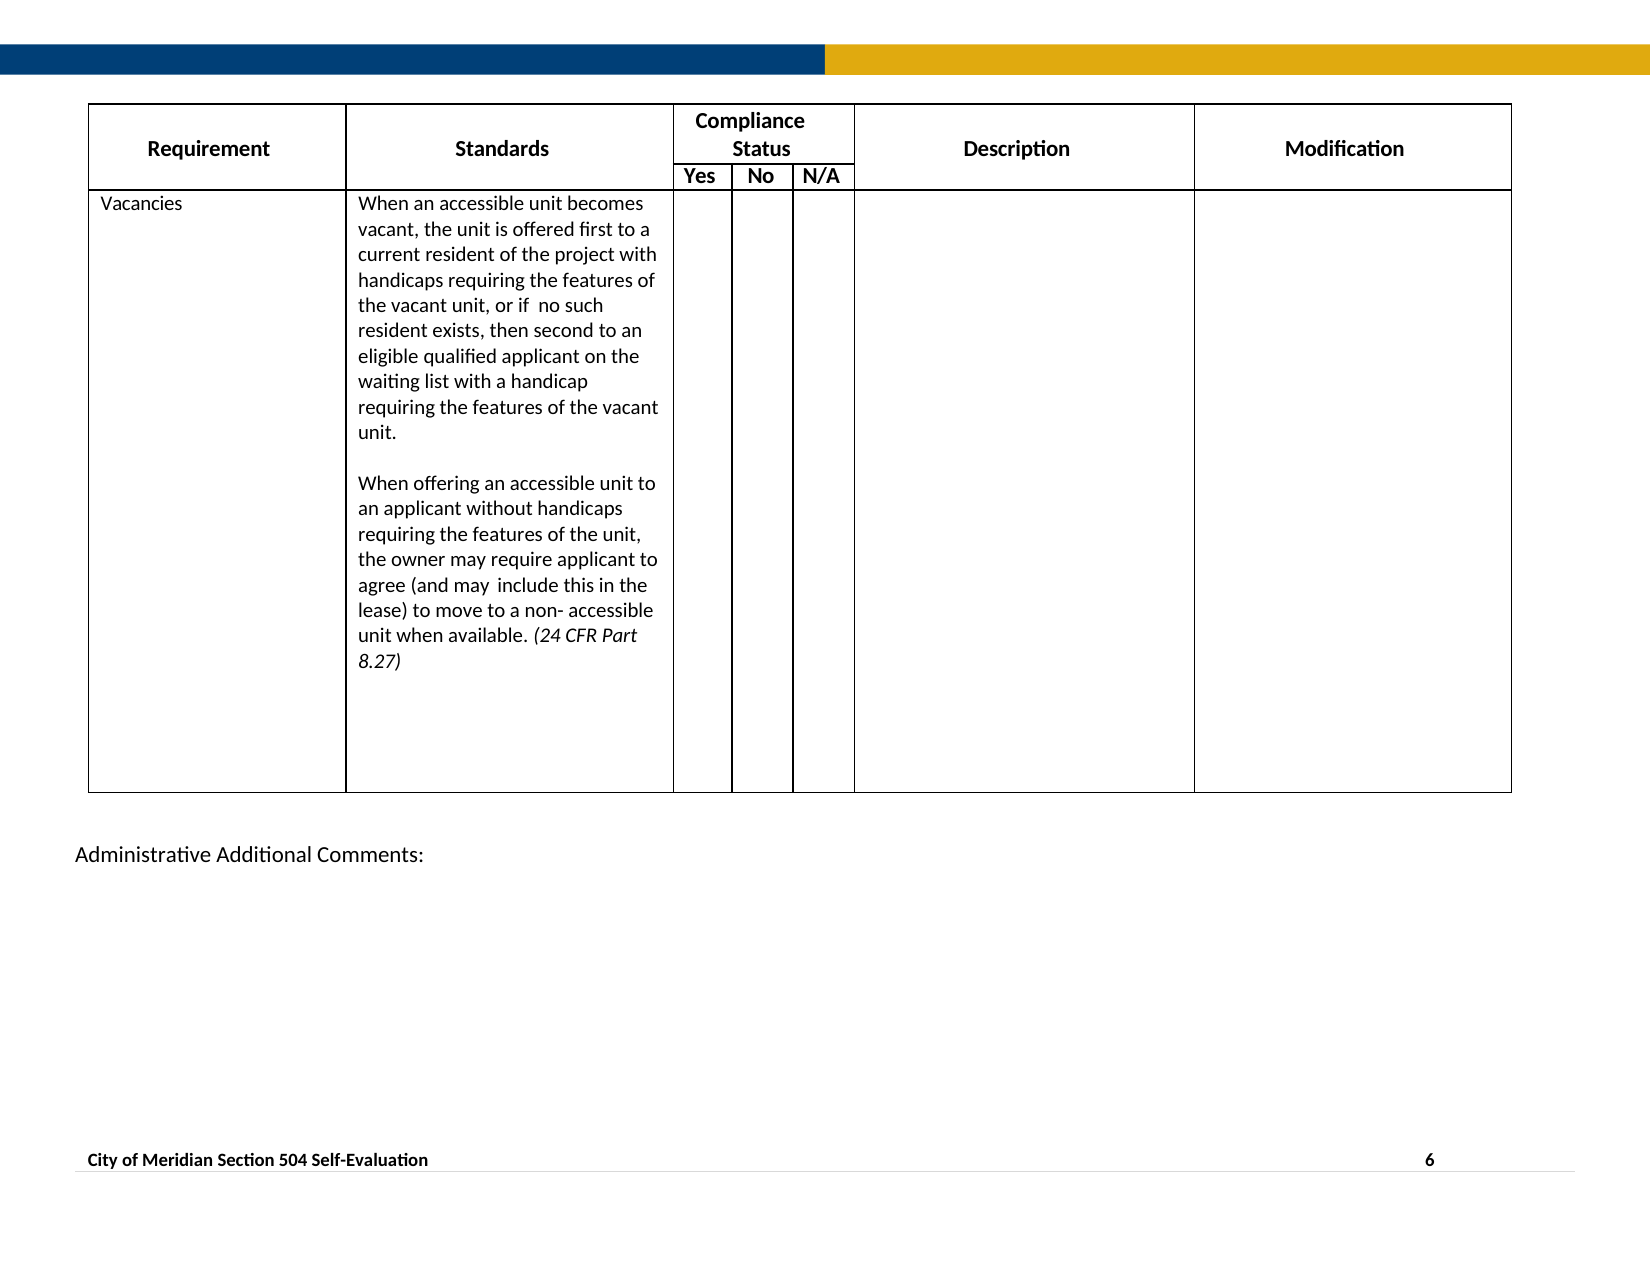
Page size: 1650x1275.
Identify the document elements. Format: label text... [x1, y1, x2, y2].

table_header Modification [1195, 105, 1511, 189]
table_cell Yes [674, 165, 731, 189]
table_header Description [855, 105, 1194, 189]
table_cell [794, 191, 854, 792]
table_cell No [733, 165, 792, 189]
table_header Standards [347, 105, 673, 189]
table_cell [855, 191, 1194, 792]
table_header Compliance Status [674, 105, 854, 163]
table_cell [733, 191, 792, 792]
table_header Requirement [89, 105, 345, 189]
table_cell When an accessible unit becomes vacant, the unit is offered first to a current resident of the project with handicaps requiring the features of the vacant unit, or if no such resident exists, then second to an eligible qualified applicant on the waiting list with a handicap requiring the features of the vacant unit. When offering an accessible unit to an applicant without handicaps requiring the features of the unit, the owner may require applicant to agree (and may include this in the lease) to move to a non- accessible unit when available. (24 CFR Part 8.27) [347, 191, 673, 792]
table_cell [674, 191, 731, 792]
table_cell [1195, 191, 1511, 792]
text Administrative Additional Comments: [75, 840, 1575, 868]
table_cell N/A [794, 165, 854, 189]
table_cell Vacancies [89, 191, 345, 792]
